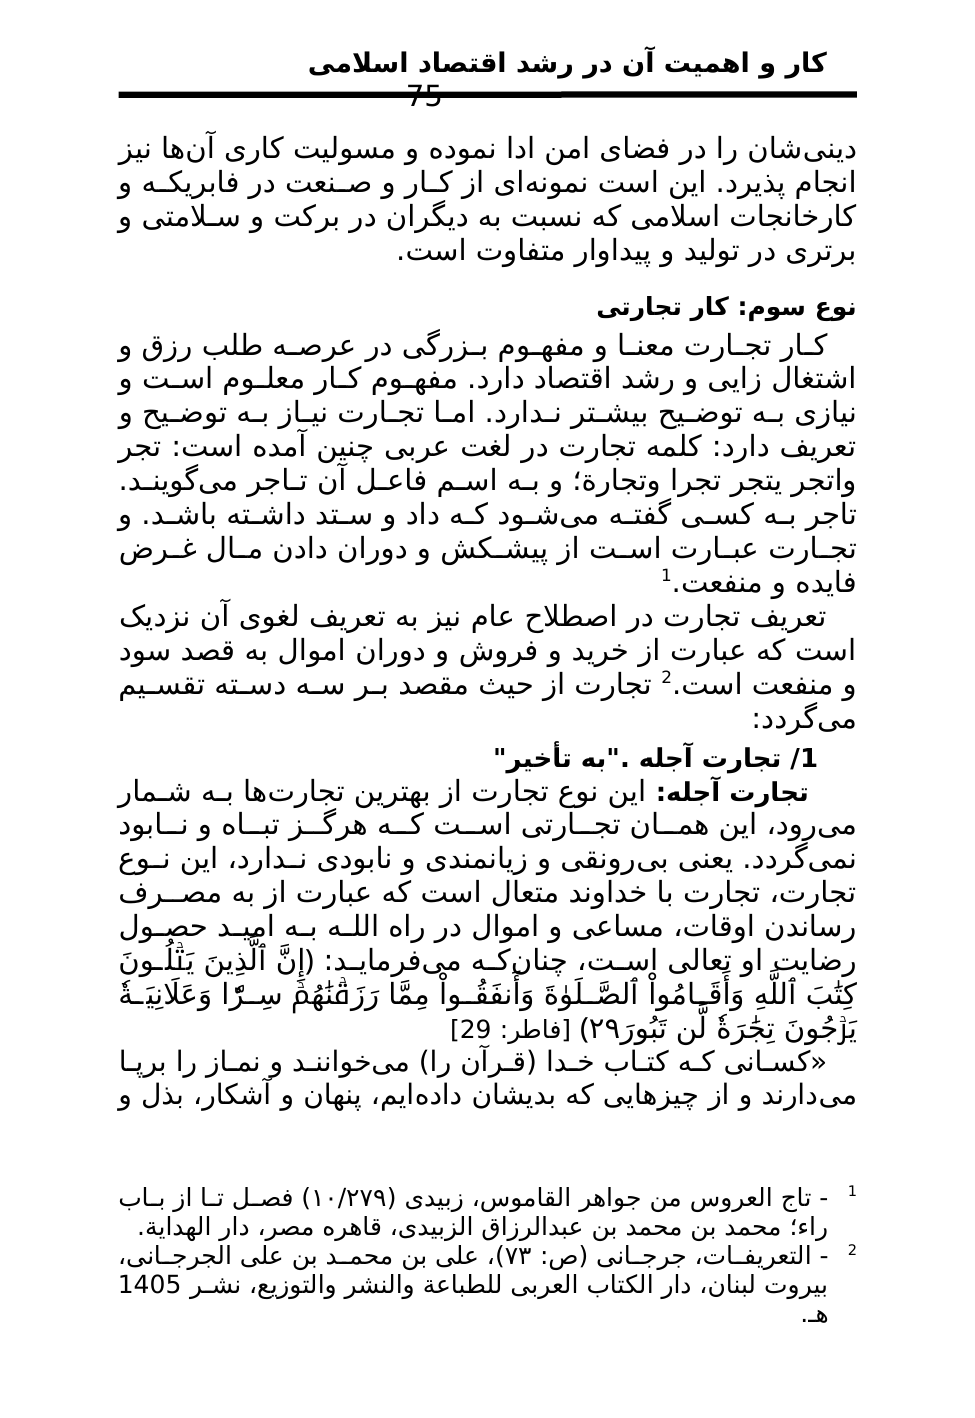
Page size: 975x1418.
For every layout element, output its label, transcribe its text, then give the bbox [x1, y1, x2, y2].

text تعریف تجارت در اصطلاح عام نیز به تعریف لغوی آن نزدیک است که عبارت از خرید و فروش و دوران اموال به قصد سود و منفعت است. تجارت از حیث مقصد بر سه دسته تقسیم می‌گردد: [118, 599, 857, 735]
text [118, 1046, 857, 1111]
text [118, 132, 857, 267]
text تجارت آجله: این نوع تجارت از بهترین تجارت‌ها به شمار می‌رود، این همان تجارتی است که هرگز تباه و نابود نمی‌گردد. یعنی بی‌رونقی و زیانمندی و نابودی ندارد، این نوع تجارت، تجارت با خداوند متعال است که عبارت از به مصرف رساندن اوقات، مساعی و اموال در راه الله به امید حصول رضایت او تعالی است، چنان‌که می‌فرماید: ﴿إِنَّ ٱلَّذِينَ يَتۡلُونَ كِتَٰبَ ٱللَّهِ وَأَقَامُواْ ٱلصَّلَوٰةَ وَأَنفَقُواْ مِمَّا رَزَقۡنَٰهُمۡ سِرّٗا وَعَلَانِيَةٗ يَرۡجُونَ تِجَٰرَةٗ لَّن تَبُورَ٢٩﴾ [فاطر: 29] [118, 774, 857, 1046]
text 1/ تجارت آجله ."به تأخیر" [118, 744, 857, 774]
text کار تجارت معنا و مفهوم بزرگی در عرصه طلب رزق و اشتغال زایی و رشد اقتصاد دارد. مفهوم کار معلوم است و نیازی به توضیح بیشتر ندارد. اما تجارت نیاز به توضیح و تعریف دارد: کلمه تجارت در لغت عربی چنین آمده است: تجر واتجر یتجر تجرا وتجارة؛ و به اسم فاعل آن تاجر می‌گویند. تاجر به کسی گفته می‌شود که داد و ستد داشته باشد. و تجارت عبارت است از پیشکش و دوران دادن مال غرض فایده و منفعت. [118, 328, 857, 599]
text نوع سوم: کار تجارتی [118, 292, 857, 322]
